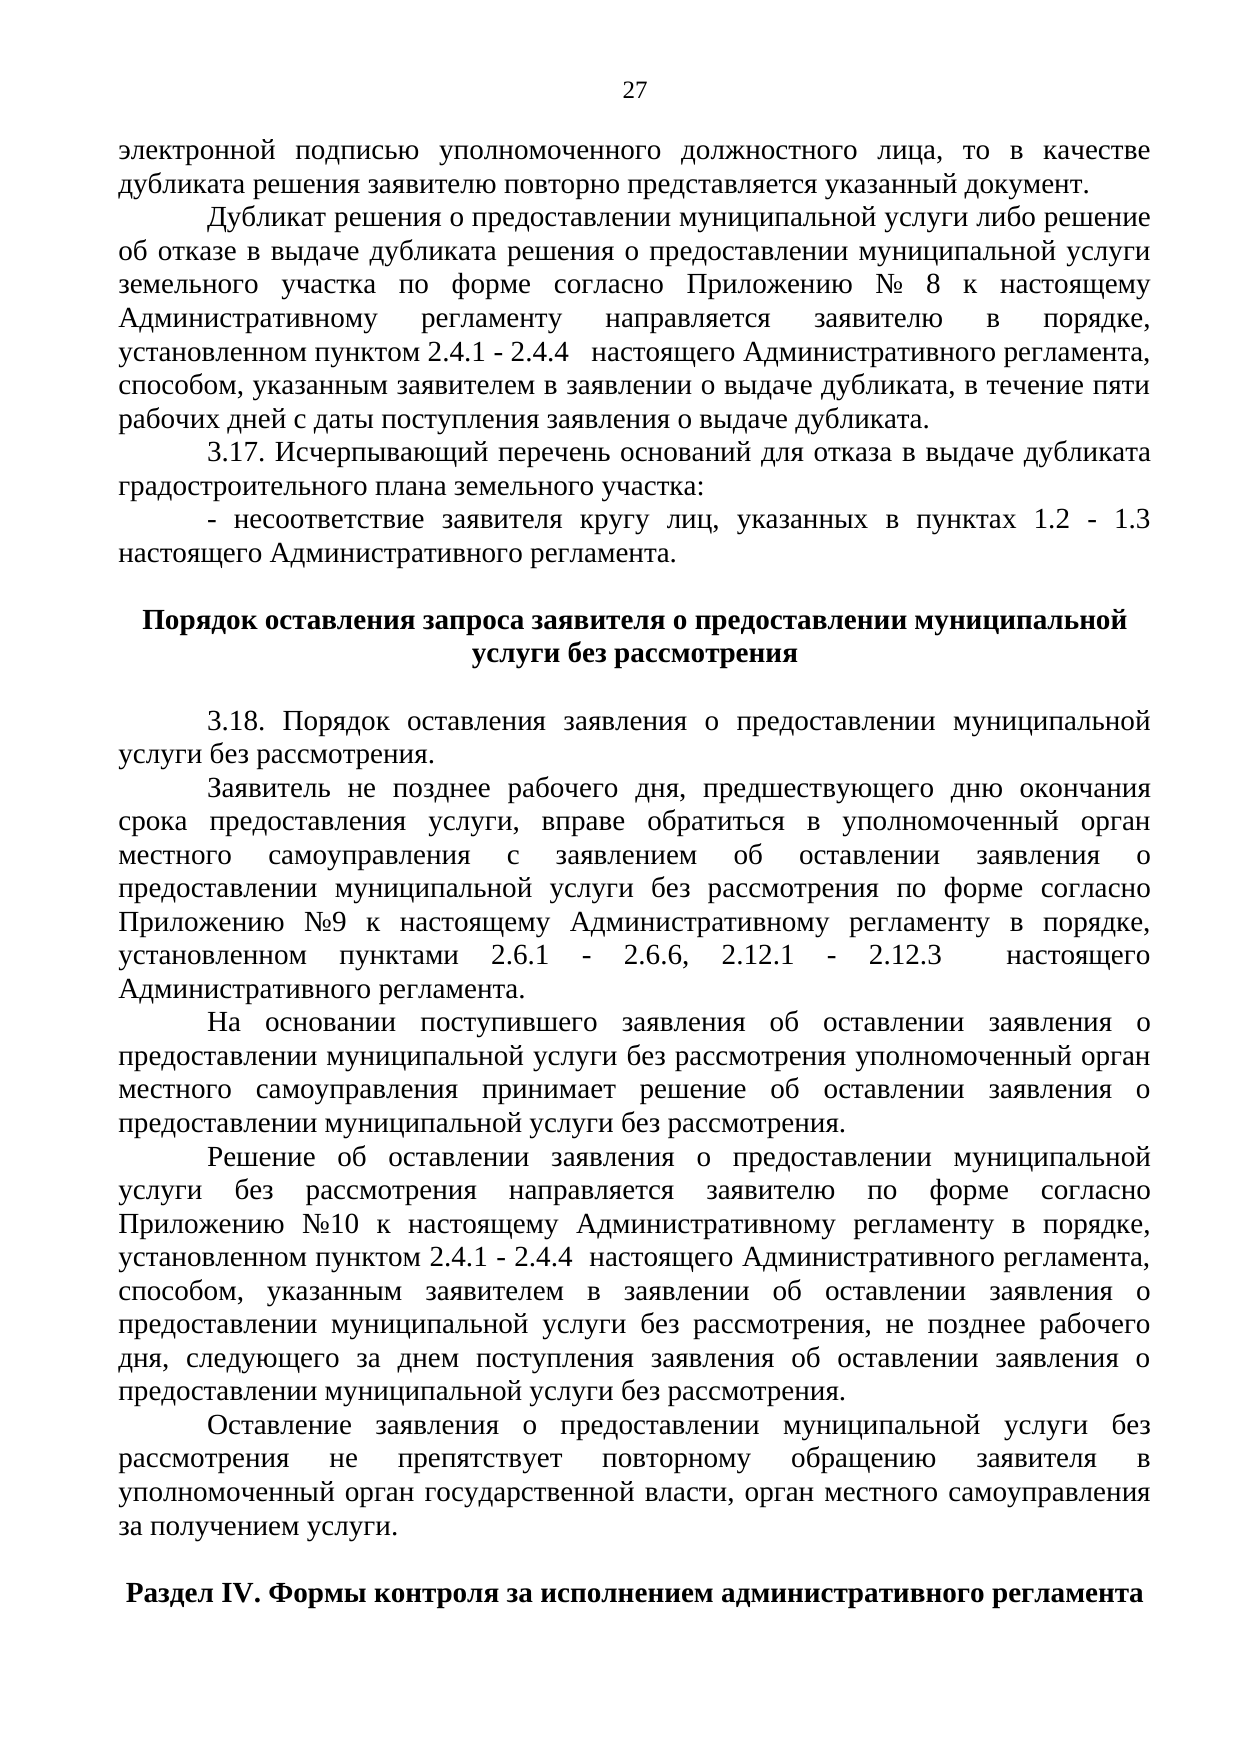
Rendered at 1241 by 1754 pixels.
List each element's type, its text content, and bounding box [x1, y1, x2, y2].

text Решение об оставлении заявления о предоставлении муниципальной услуги без рассмотрения направляется заявителю по форме согласно Приложению №10 к настоящему Административному регламенту в порядке, установленном пунктом 2.4.1 - 2.4.4 настоящего Административного регламента, способом, указанным заявителем в заявлении об оставлении заявления о предоставлении муниципальной услуги без рассмотрения, не позднее рабочего дня, следующего за днем поступления заявления об оставлении заявления о предоставлении муниципальной услуги без рассмотрения. [118, 1139, 1152, 1407]
text Дубликат решения о предоставлении муниципальной услуги либо решение об отказе в выдаче дубликата решения о предоставлении муниципальной услуги земельного участка по форме согласно Приложению № 8 к настоящему Административному регламенту направляется заявителю в порядке, установленном пунктом 2.4.1 - 2.4.4 настоящего Административного регламента, способом, указанным заявителем в заявлении о выдаче дубликата, в течение пяти рабочих дней с даты поступления заявления о выдаче дубликата. [118, 199, 1152, 434]
text Порядок оставления запроса заявителя о предоставлении муниципальной услуги без рассмотрения [118, 602, 1152, 669]
text 3.17. Исчерпывающий перечень оснований для отказа в выдаче дубликата градостроительного плана земельного участка: [118, 434, 1152, 501]
text Раздел IV. Формы контроля за исполнением административного регламента [118, 1575, 1152, 1608]
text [118, 132, 1152, 199]
text Оставление заявления о предоставлении муниципальной услуги без рассмотрения не препятствует повторному обращению заявителя в уполномоченный орган государственной власти, орган местного самоуправления за получением услуги. [118, 1407, 1152, 1541]
text Заявитель не позднее рабочего дня, предшествующего дню окончания срока предоставления услуги, вправе обратиться в уполномоченный орган местного самоуправления с заявлением об оставлении заявления о предоставлении муниципальной услуги без рассмотрения по форме согласно Приложению №9 к настоящему Административному регламенту в порядке, установленном пунктами 2.6.1 - 2.6.6, 2.12.1 - 2.12.3 настоящего Административного регламента. [118, 770, 1152, 1004]
text 3.18. Порядок оставления заявления о предоставлении муниципальной услуги без рассмотрения. [118, 703, 1152, 770]
text - несоответствие заявителя кругу лиц, указанных в пунктах 1.2 - 1.3 настоящего Административного регламента. [118, 501, 1152, 568]
text На основании поступившего заявления об оставлении заявления о предоставлении муниципальной услуги без рассмотрения уполномоченный орган местного самоуправления принимает решение об оставлении заявления о предоставлении муниципальной услуги без рассмотрения. [118, 1004, 1152, 1139]
